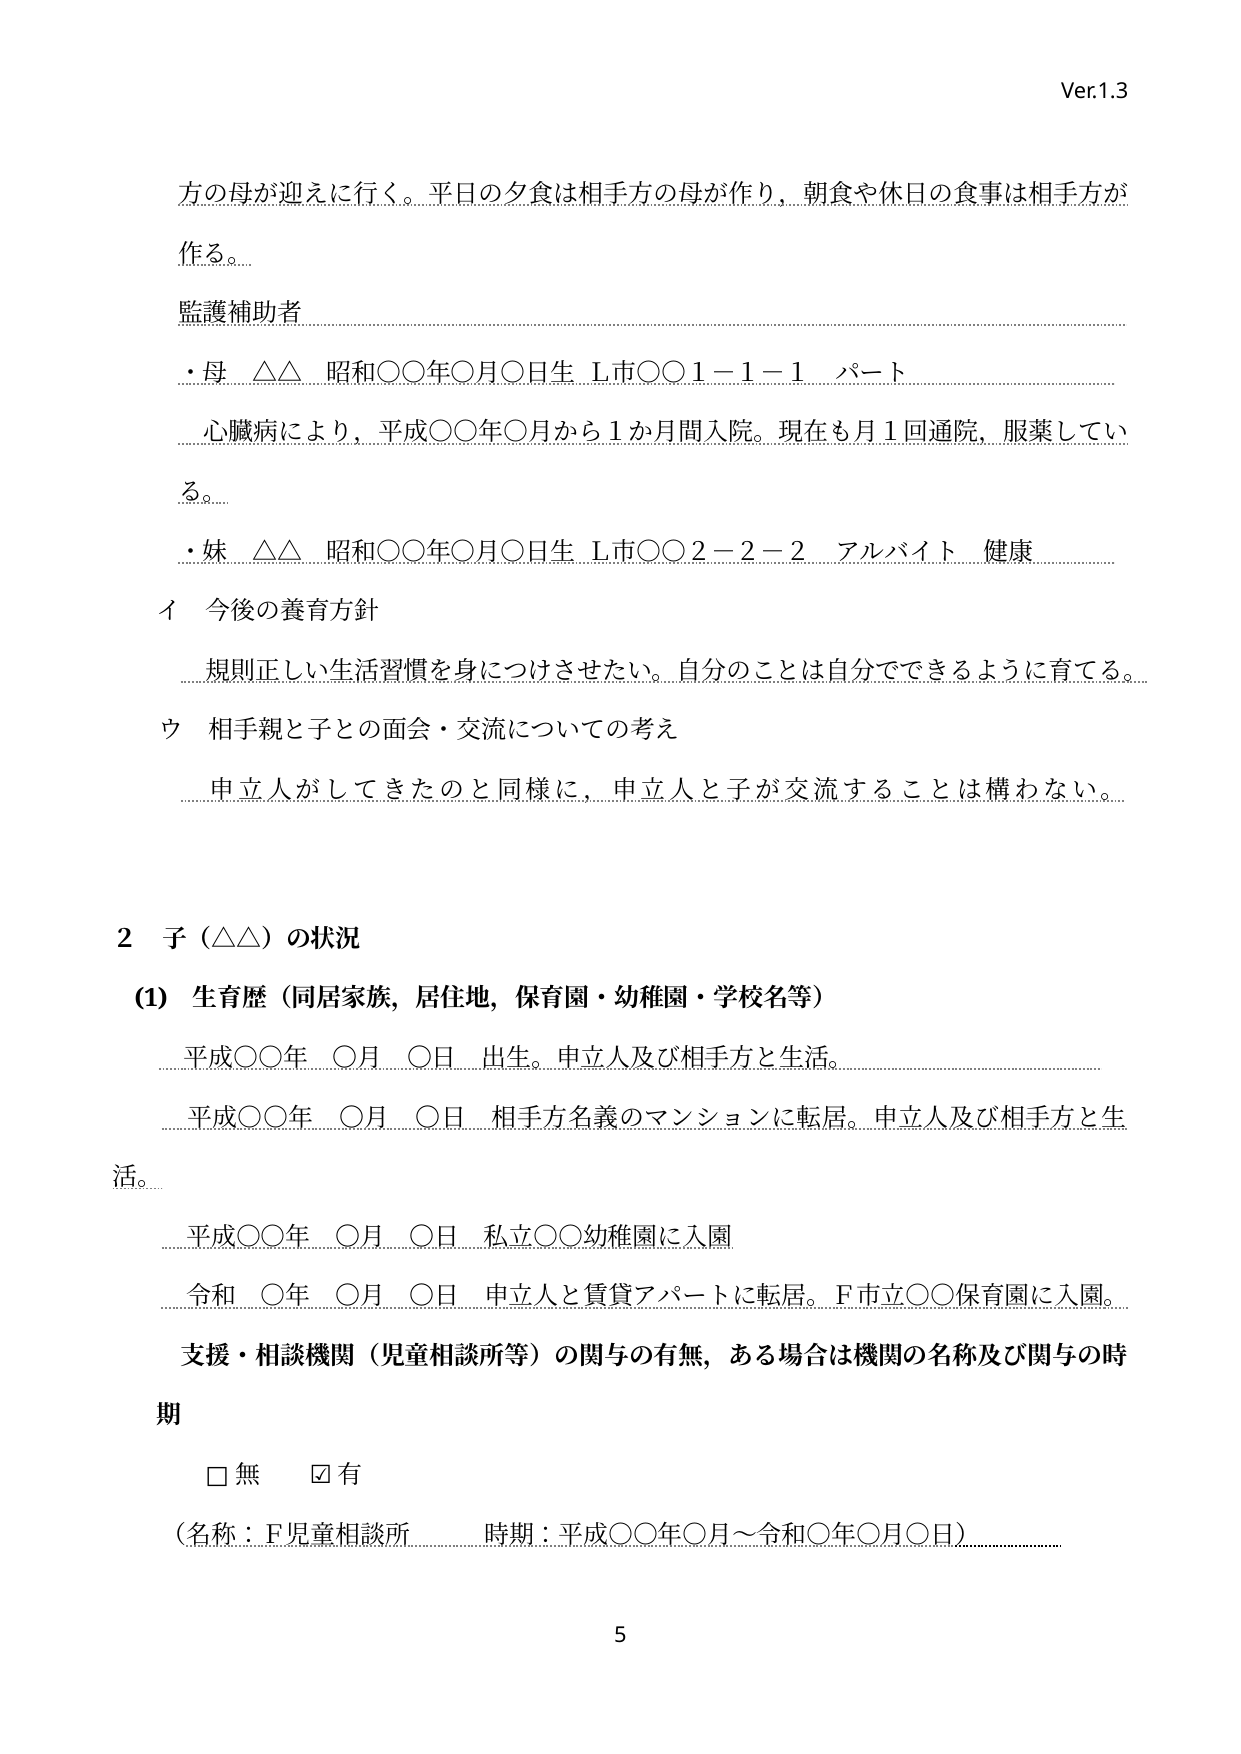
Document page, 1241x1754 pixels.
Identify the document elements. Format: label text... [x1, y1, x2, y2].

text 令和 ○年 〇月 〇日 申立人と賃貸アパートに転居。Ｆ市立○○保育園に入園。 [112, 1264, 1128, 1324]
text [178, 162, 1128, 281]
text イ 今後の養育方針 [156, 579, 1128, 639]
text ウ 相手親と子との面会・交流についての考え [134, 698, 1128, 758]
text 規則正しい生活習慣を身につけさせたい。自分のことは自分でできるように育てる。 [156, 639, 1128, 698]
text 平成○○年 〇月 〇日 相手方名義のマンションに転居。申立人及び相手方と生活。 [112, 1086, 1128, 1205]
text ・妹 △△ 昭和○○年○月○日生 Ｌ市○○２－２－２ アルバイト 健康 [178, 519, 1128, 579]
text ２ 子（△△）の状況 [112, 907, 1128, 966]
text （名称：Ｆ児童相談所 時期：平成○○年○月～令和○年○月○日） [112, 1503, 1128, 1562]
text 支援・相談機関（児童相談所等）の関与の有無，ある場合は機関の名称及び関与の時期 [156, 1324, 1128, 1443]
text 心臓病により，平成○○年○月から１か月間入院。現在も月１回通院，服薬している。 [178, 400, 1128, 519]
text □ 無 ☑ 有 [156, 1443, 1128, 1503]
text 平成○○年 〇月 〇日 私立○○幼稚園に入園 [112, 1205, 1128, 1264]
text 監護補助者 [178, 281, 1128, 341]
text 申立人がしてきたのと同様に，申立人と子が交流することは構わない。 [156, 758, 1128, 847]
text ・母 △△ 昭和○○年○月○日生 Ｌ市○○１－１－１ パート [178, 341, 1128, 400]
text (1) 生育歴（同居家族，居住地，保育園・幼稚園・学校名等） [134, 966, 1128, 1026]
text 平成○○年 〇月 〇日 出生。申立人及び相手方と生活。 [134, 1026, 1128, 1086]
